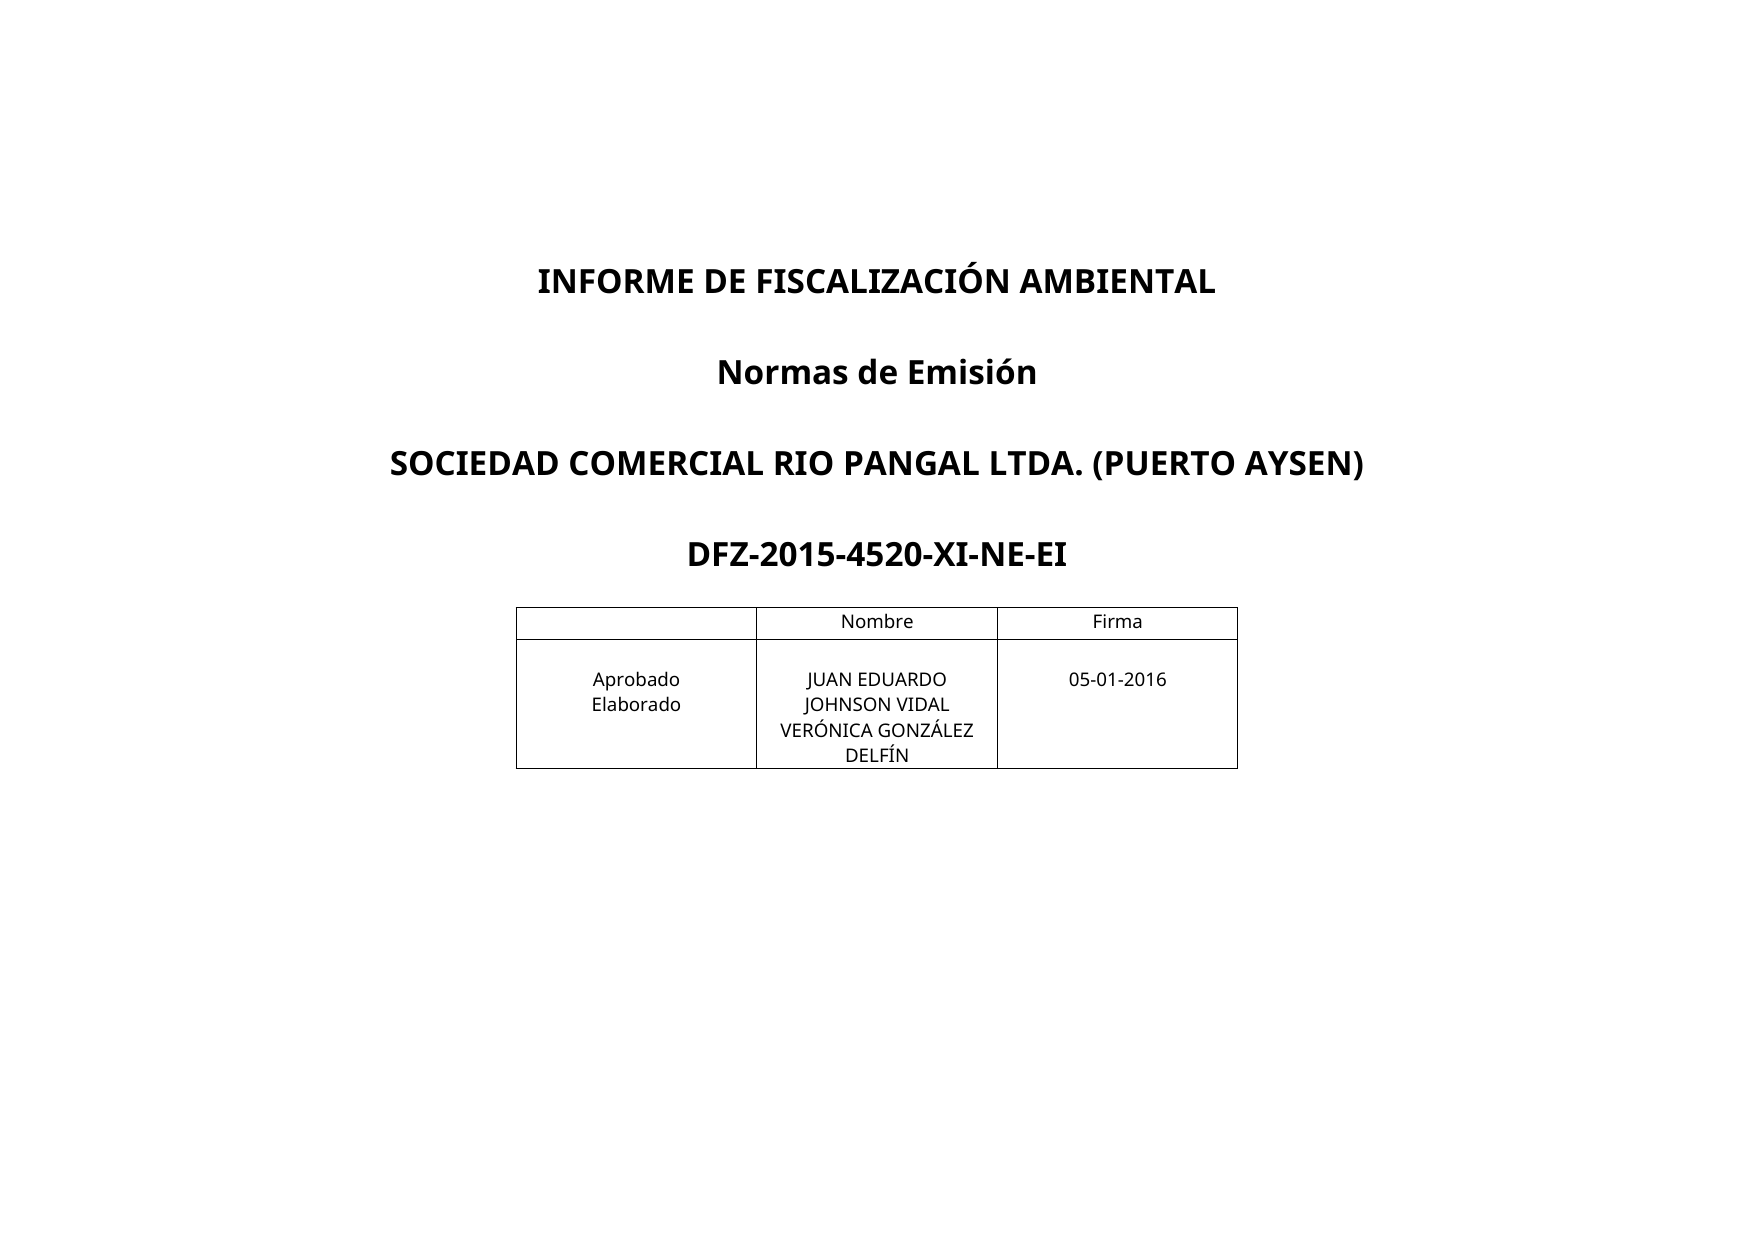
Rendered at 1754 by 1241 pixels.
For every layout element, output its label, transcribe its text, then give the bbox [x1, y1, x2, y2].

table_header Nombre [757, 608, 997, 639]
text DFZ-2015-4520-XI-NE-EI [150, 485, 1604, 576]
table_cell JUAN EDUARDO JOHNSON VIDAL VERÓNICA GONZÁLEZ DELFÍN [757, 640, 997, 768]
text INFORME DE FISCALIZACIÓN AMBIENTAL [150, 212, 1604, 303]
table_header Firma [998, 608, 1237, 639]
text Normas de Emisión [150, 303, 1604, 394]
table_cell 05-01-2016 [998, 640, 1237, 768]
table_cell Aprobado Elaborado [517, 640, 756, 768]
text SOCIEDAD COMERCIAL RIO PANGAL LTDA. (PUERTO AYSEN) [150, 394, 1604, 485]
table_header [517, 608, 756, 639]
